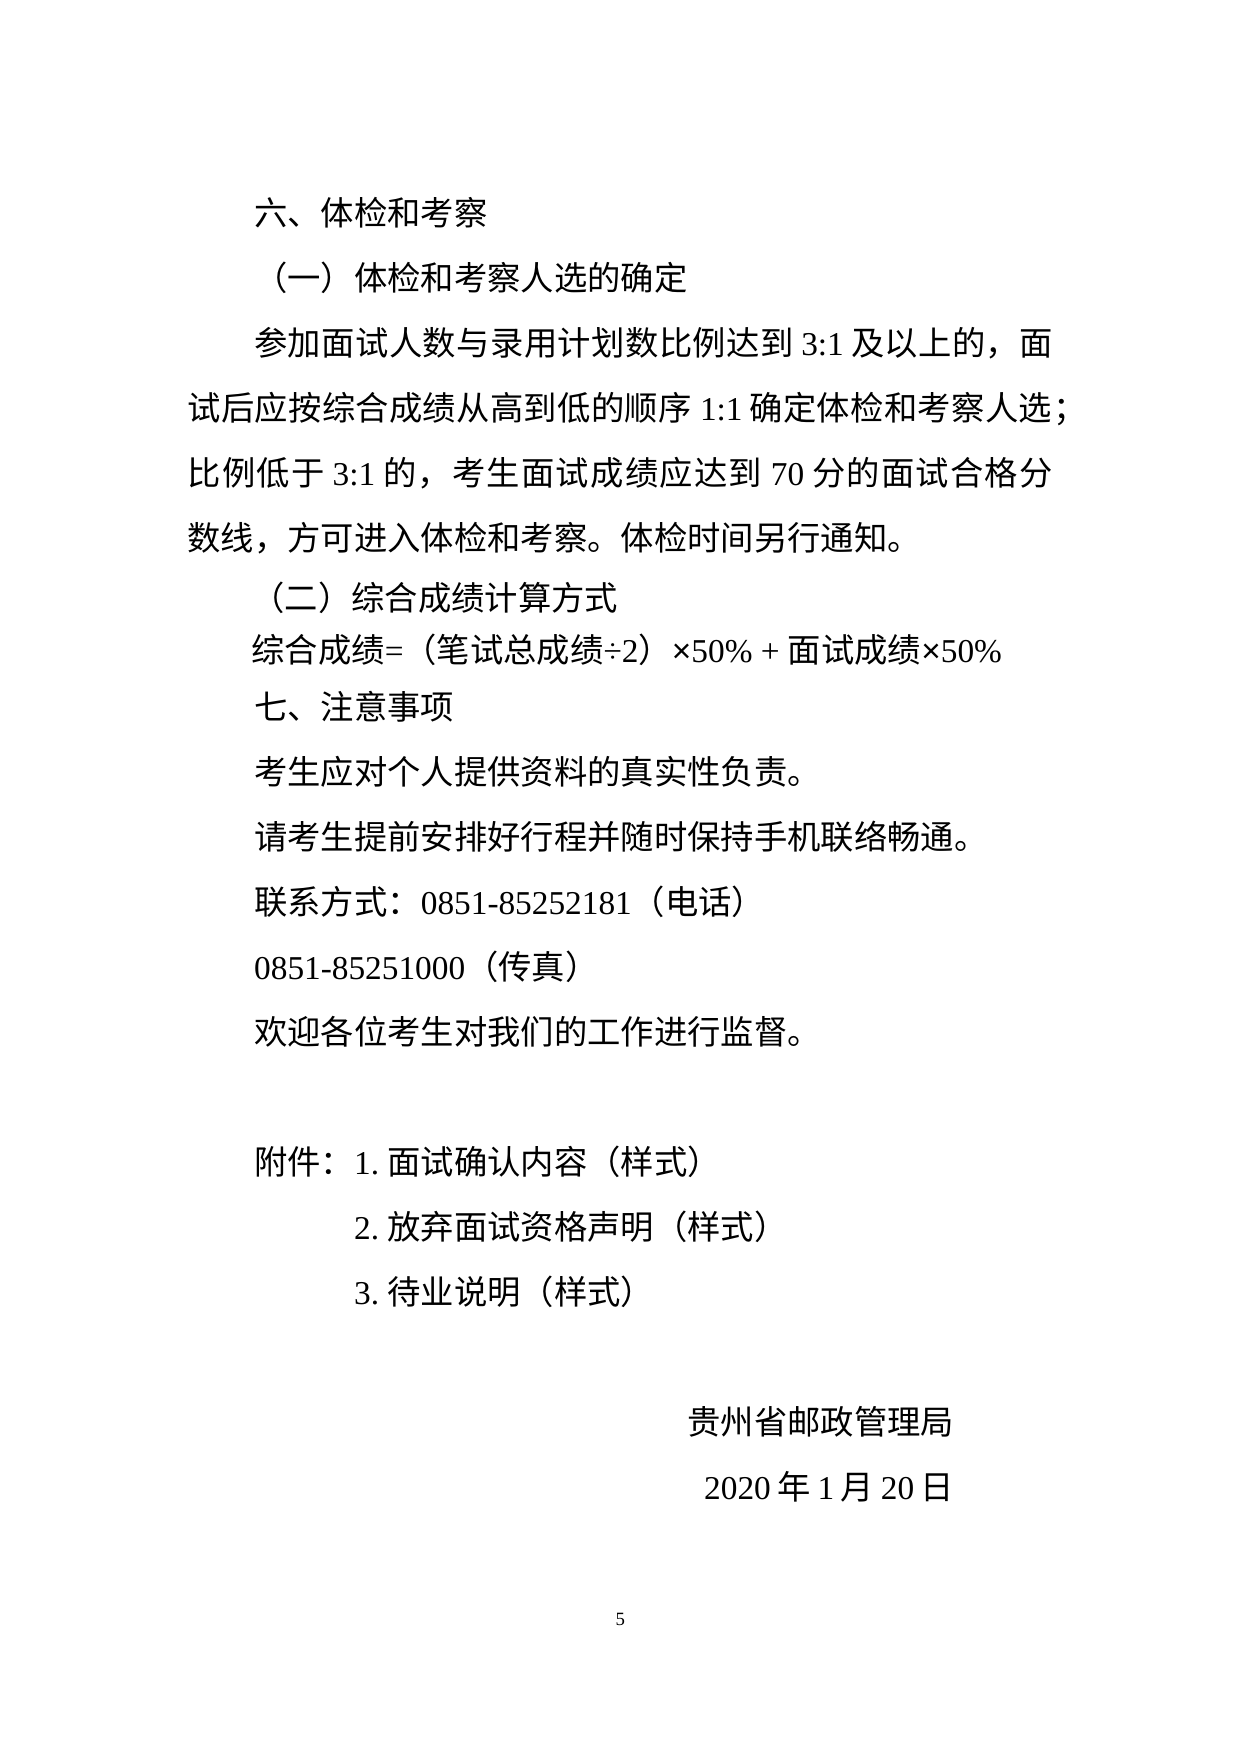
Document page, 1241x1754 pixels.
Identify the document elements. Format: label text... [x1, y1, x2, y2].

text 联系方式：0851-85252181（电话） [187, 867, 1053, 932]
text 2. 放弃面试资格声明（样式） [187, 1192, 1053, 1257]
text 综合成绩=（笔试总成绩÷2）×50% + 面试成绩×50% [187, 620, 1053, 672]
text 2020年1月20日 [187, 1452, 1053, 1517]
text 贵州省邮政管理局 [187, 1387, 1053, 1452]
text （二）综合成绩计算方式 [187, 568, 1053, 620]
text 考生应对个人提供资料的真实性负责。 [187, 737, 1053, 802]
text 3. 待业说明（样式） [187, 1257, 1053, 1322]
text （一）体检和考察人选的确定 [187, 243, 1053, 308]
text 七、注意事项 [187, 672, 1053, 737]
text 0851-85251000（传真） [187, 932, 1053, 997]
text 附件：1. 面试确认内容（样式） [187, 1127, 1053, 1192]
text 欢迎各位考生对我们的工作进行监督。 [187, 997, 1053, 1062]
text 六、体检和考察 [187, 178, 1053, 243]
text 请考生提前安排好行程并随时保持手机联络畅通。 [187, 802, 1053, 867]
text 参加面试人数与录用计划数比例达到3:1及以上的，面试后应按综合成绩从高到低的顺序1:1确定体检和考察人选；比例低于3:1的，考生面试成绩应达到70分的面试合格分数线，方可进入体检和考察。体检时间另行通知。 [187, 308, 1053, 568]
